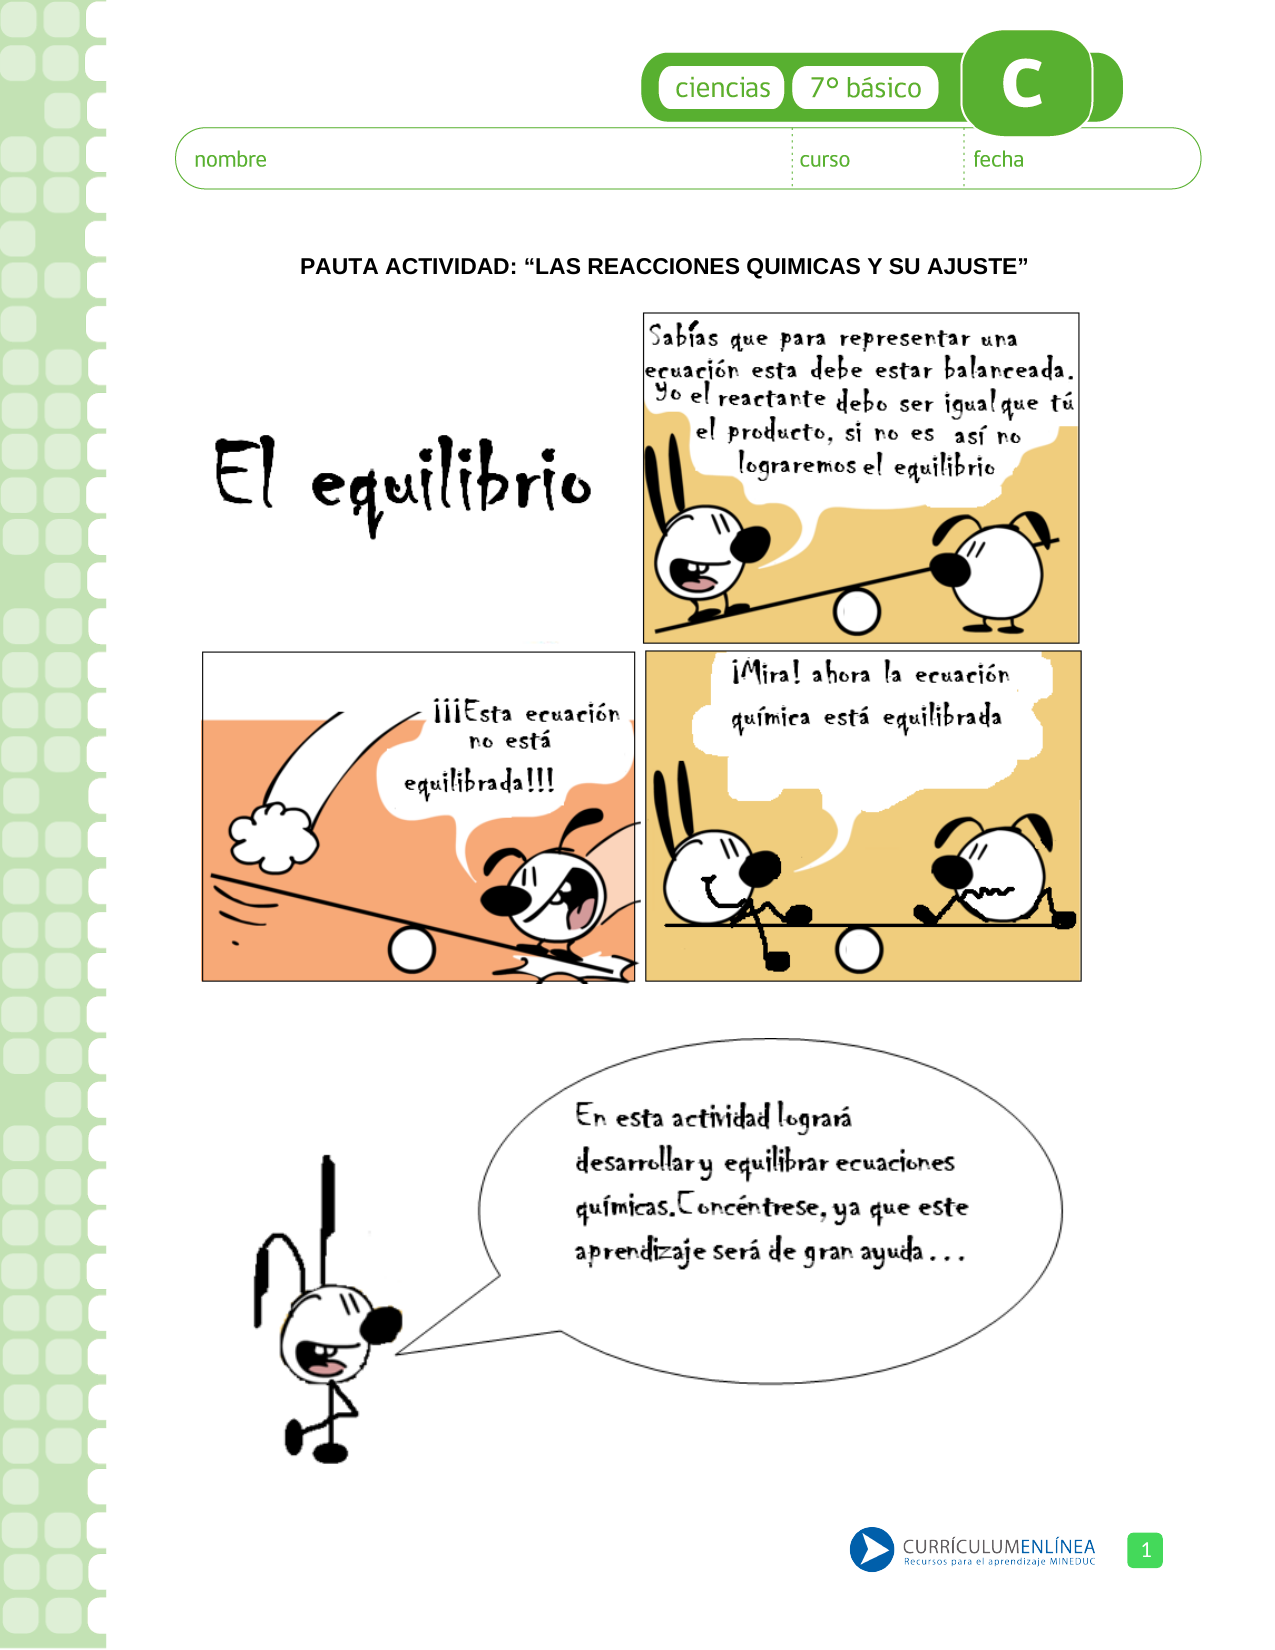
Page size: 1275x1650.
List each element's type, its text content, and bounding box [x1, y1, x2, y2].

picture [247, 1038, 1065, 1474]
text PAUTA ACTIVIDAD: “LAS REACCIONES QUIMICAS Y SU AJUSTE” [177, 253, 1152, 279]
picture [0, 0, 107, 1650]
picture [173, 25, 1204, 192]
picture [201, 298, 1084, 984]
picture [848, 1523, 1100, 1575]
